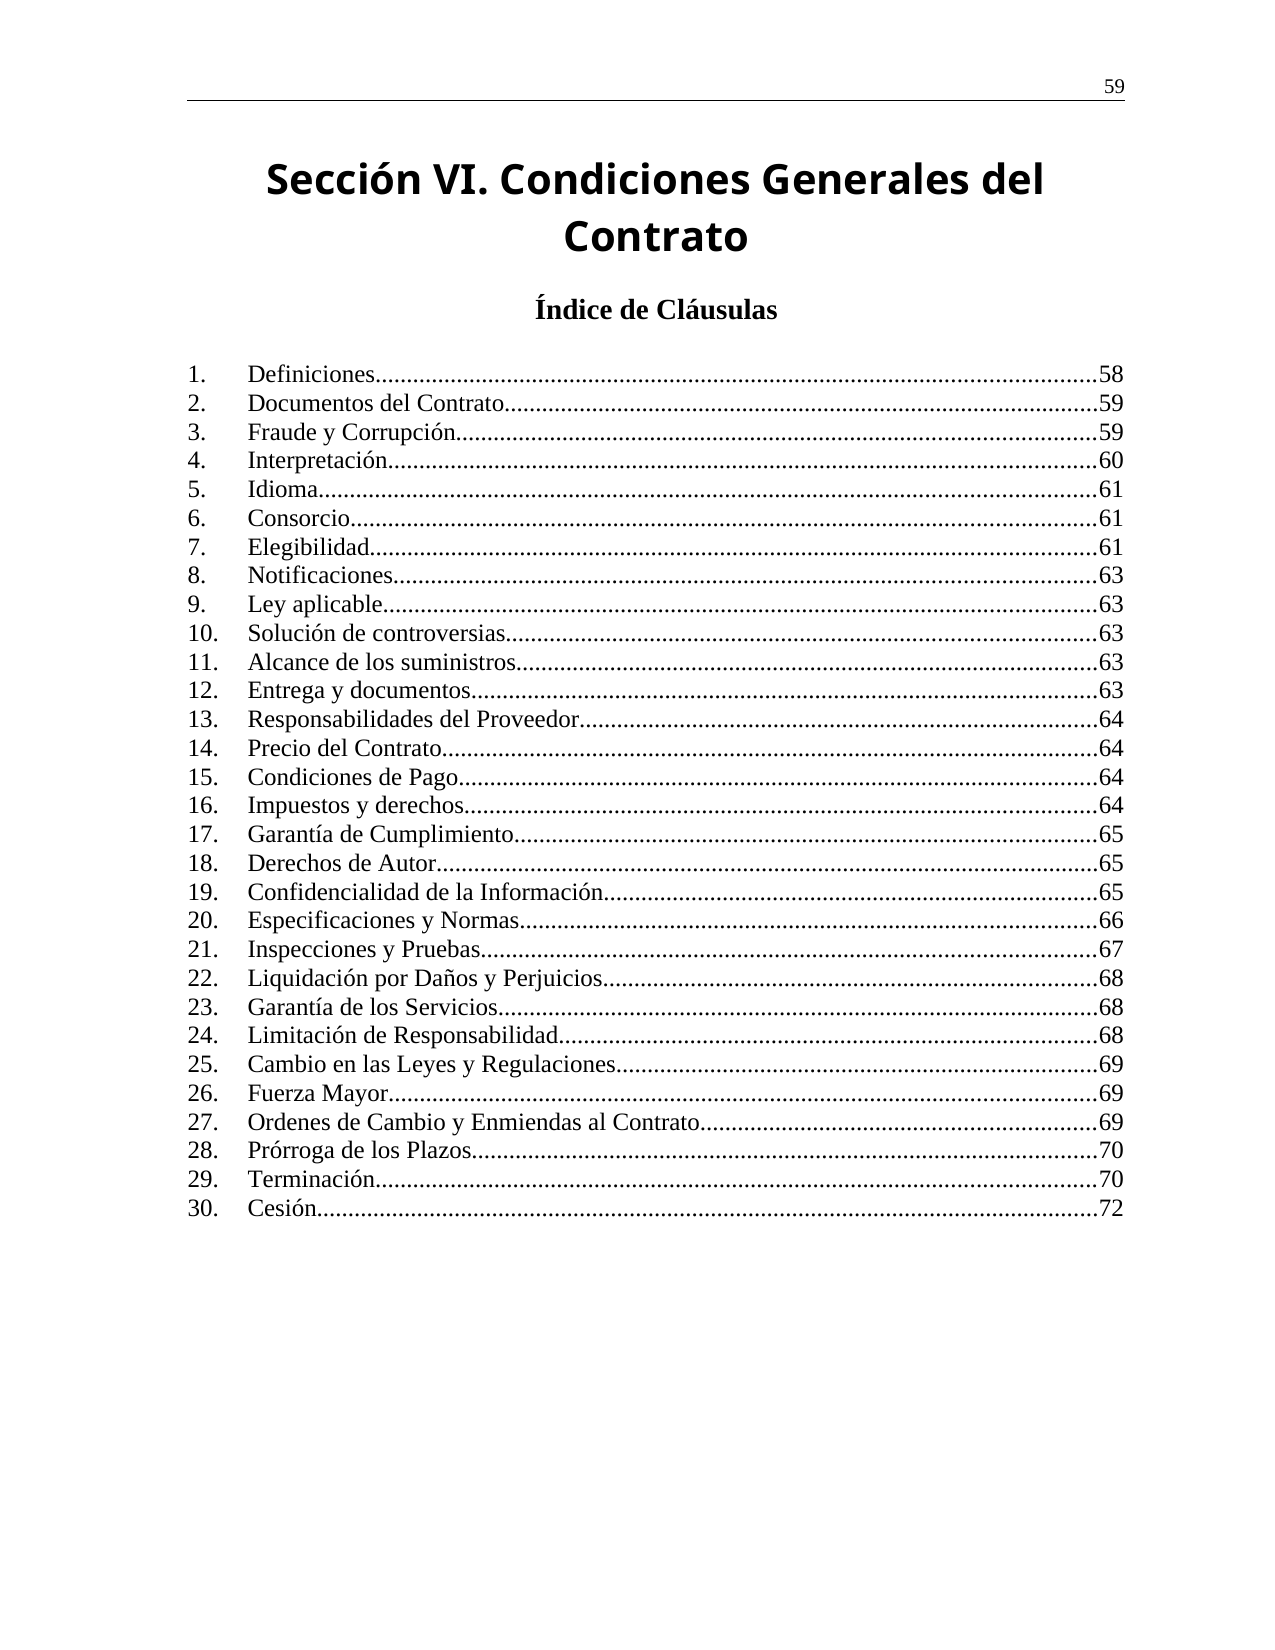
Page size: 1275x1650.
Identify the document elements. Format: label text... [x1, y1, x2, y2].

text 5. Idioma 61 [187, 474, 1125, 503]
text 27. Ordenes de Cambio y Enmiendas al Contrato 69 [187, 1107, 1125, 1136]
text 1. Definiciones 58 [187, 359, 1125, 388]
text 4. Interpretación 60 [187, 446, 1125, 474]
text 19. Confidencialidad de la Información 65 [187, 877, 1125, 906]
text 20. Especificaciones y Normas 66 [187, 906, 1125, 934]
text 8. Notificaciones 63 [187, 561, 1125, 589]
text 7. Elegibilidad 61 [187, 532, 1125, 561]
text 9. Ley aplicable 63 [187, 589, 1125, 618]
text 25. Cambio en las Leyes y Regulaciones 69 [187, 1049, 1125, 1078]
text 2. Documentos del Contrato 59 [187, 388, 1125, 417]
text 11. Alcance de los suministros 63 [187, 647, 1125, 676]
text 23. Garantía de los Servicios 68 [187, 992, 1125, 1021]
text Índice de Cláusulas [187, 292, 1125, 326]
text 12. Entrega y documentos 63 [187, 676, 1125, 704]
text 21. Inspecciones y Pruebas 67 [187, 934, 1125, 963]
text 24. Limitación de Responsabilidad 68 [187, 1021, 1125, 1049]
text 14. Precio del Contrato 64 [187, 733, 1125, 762]
text 13. Responsabilidades del Proveedor 64 [187, 704, 1125, 733]
text 22. Liquidación por Daños y Perjuicios 68 [187, 963, 1125, 992]
text 28. Prórroga de los Plazos 70 [187, 1136, 1125, 1164]
text 3. Fraude y Corrupción 59 [187, 417, 1125, 446]
text 6. Consorcio 61 [187, 503, 1125, 532]
text 18. Derechos de Autor 65 [187, 848, 1125, 877]
text 16. Impuestos y derechos 64 [187, 791, 1125, 819]
text 15. Condiciones de Pago 64 [187, 762, 1125, 791]
text 29. Terminación 70 [187, 1164, 1125, 1193]
text 26. Fuerza Mayor 69 [187, 1078, 1125, 1107]
text 10. Solución de controversias 63 [187, 618, 1125, 647]
text 30. Cesión 72 [187, 1193, 1125, 1222]
subtitle Sección VI. Condiciones Generales del Contrato [187, 150, 1125, 263]
text 17. Garantía de Cumplimiento 65 [187, 819, 1125, 848]
